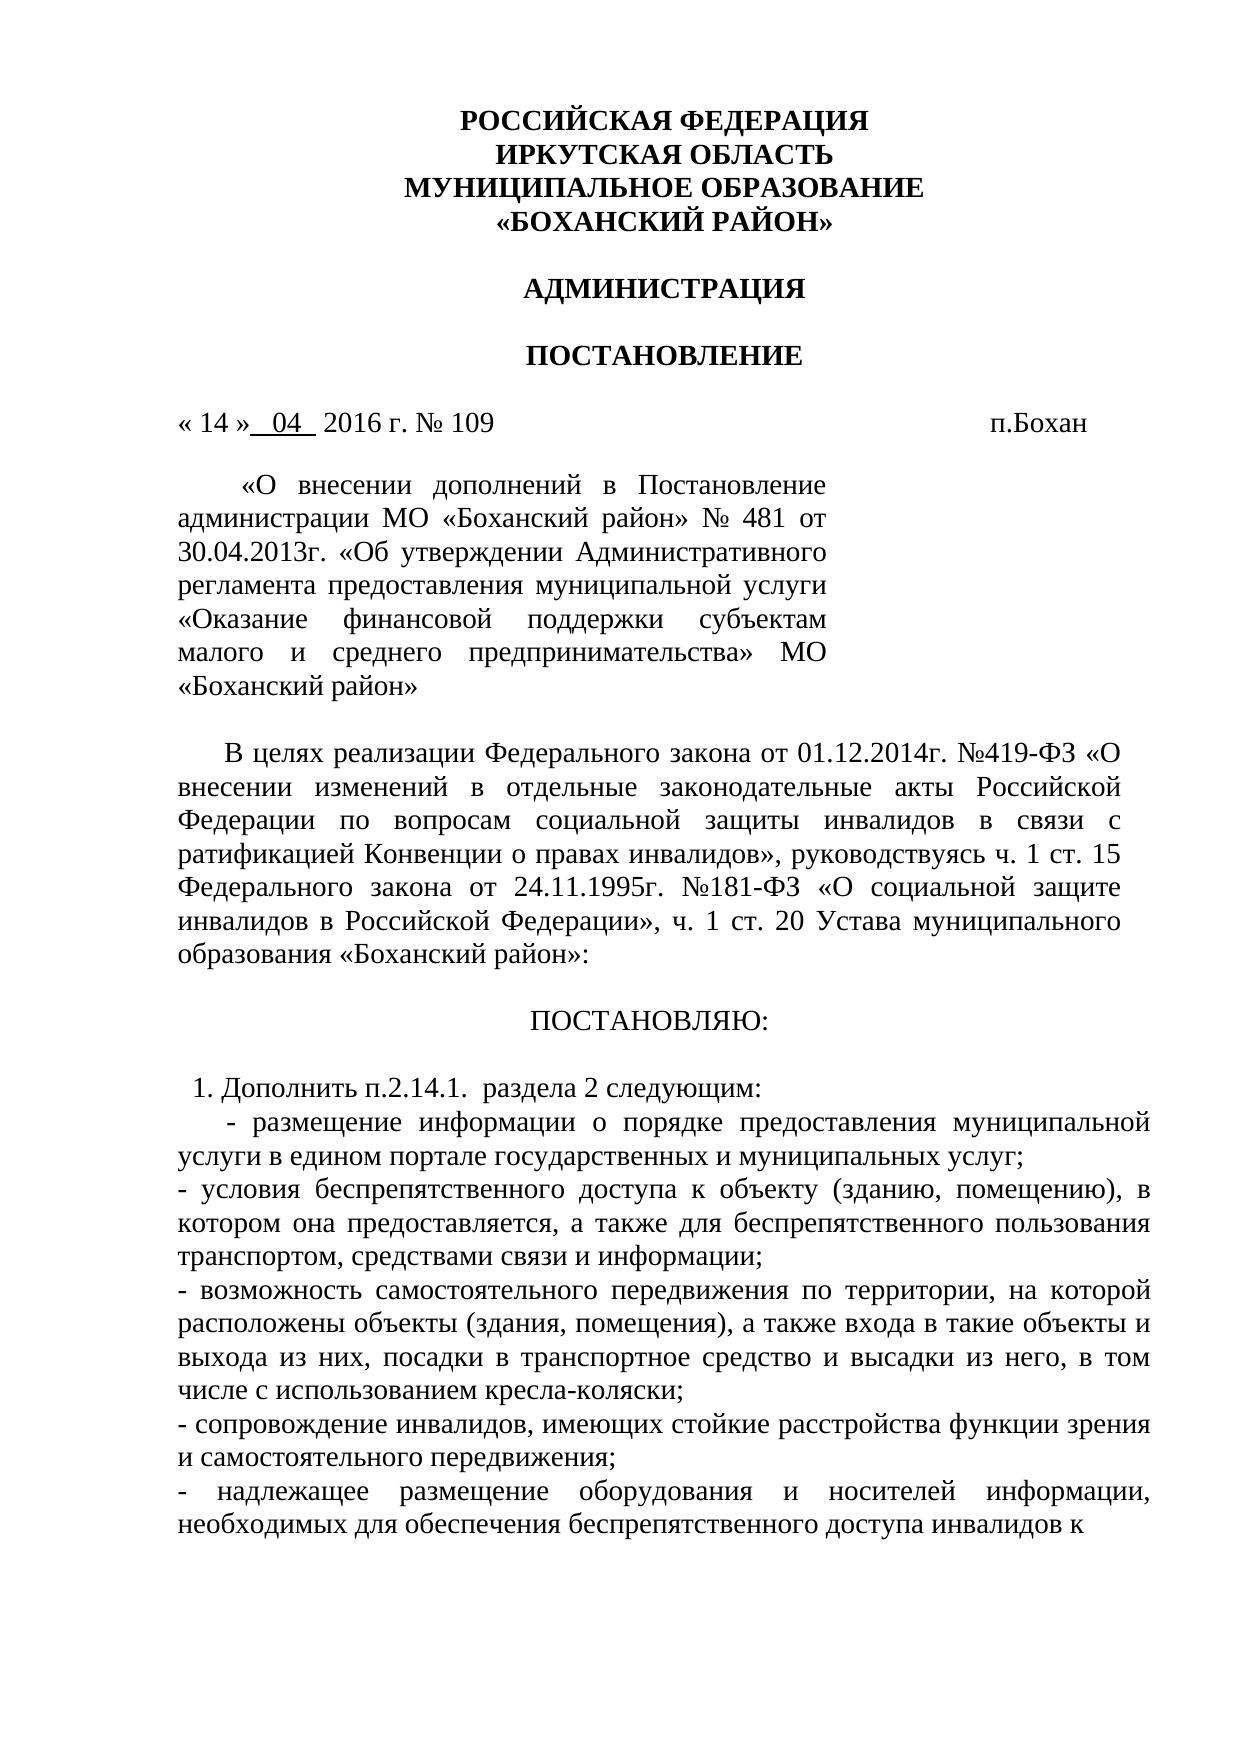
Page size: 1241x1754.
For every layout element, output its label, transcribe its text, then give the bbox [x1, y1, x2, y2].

text 1. Дополнить п.2.14.1. раздела 2 следующим: [177, 1071, 1152, 1104]
text ПОСТАНОВЛЯЮ: [177, 1003, 1122, 1037]
text - надлежащее размещение оборудования и носителей информации, необходимых для обеспечения беспрепятственного доступа инвалидов к [177, 1473, 1152, 1540]
text РОССИЙСКАЯ ФЕДЕРАЦИЯ [177, 103, 1152, 137]
text МУНИЦИПАЛЬНОЕ ОБРАЗОВАНИЕ [177, 171, 1152, 204]
text « 14 » 04 2016 г. № 109 п.Бохан [177, 405, 1152, 439]
text - размещение информации о порядке предоставления муниципальной услуги в едином портале государственных и муниципальных услуг; [177, 1104, 1152, 1171]
text - сопровождение инвалидов, имеющих стойкие расстройства функции зрения и самостоятельного передвижения; [177, 1406, 1152, 1473]
text - условия беспрепятственного доступа к объекту (зданию, помещению), в котором она предоставляется, а также для беспрепятственного пользования транспортом, средствами связи и информации; [177, 1171, 1152, 1272]
text - возможность самостоятельного передвижения по территории, на которой расположены объекты (здания, помещения), а также входа в такие объекты и выхода из них, посадки в транспортное средство и высадки из него, в том числе с использованием кресла-коляски; [177, 1272, 1152, 1406]
text ИРКУТСКАЯ ОБЛАСТЬ [177, 137, 1152, 171]
text «БОХАНСКИЙ РАЙОН» [177, 204, 1152, 238]
text В целях реализации Федерального закона от 01.12.2014г. №419-ФЗ «О внесении изменений в отдельные законодательные акты Российской Федерации по вопросам социальной защиты инвалидов в связи с ратификацией Конвенции о правах инвалидов», руководствуясь ч. 1 ст. 15 Федерального закона от 24.11.1995г. №181-ФЗ «О социальной защите инвалидов в Российской Федерации», ч. 1 ст. 20 Устава муниципального образования «Боханский район»: [177, 735, 1122, 970]
text ПОСТАНОВЛЕНИЕ [177, 338, 1152, 372]
text «О внесении дополнений в Постановление администрации МО «Боханский район» № 481 от 30.04.2013г. «Об утверждении Административного регламента предоставления муниципальной услуги «Оказание финансовой поддержки субъектам малого и среднего предпринимательства» МО «Боханский район» [177, 467, 827, 702]
text АДМИНИСТРАЦИЯ [177, 271, 1152, 305]
